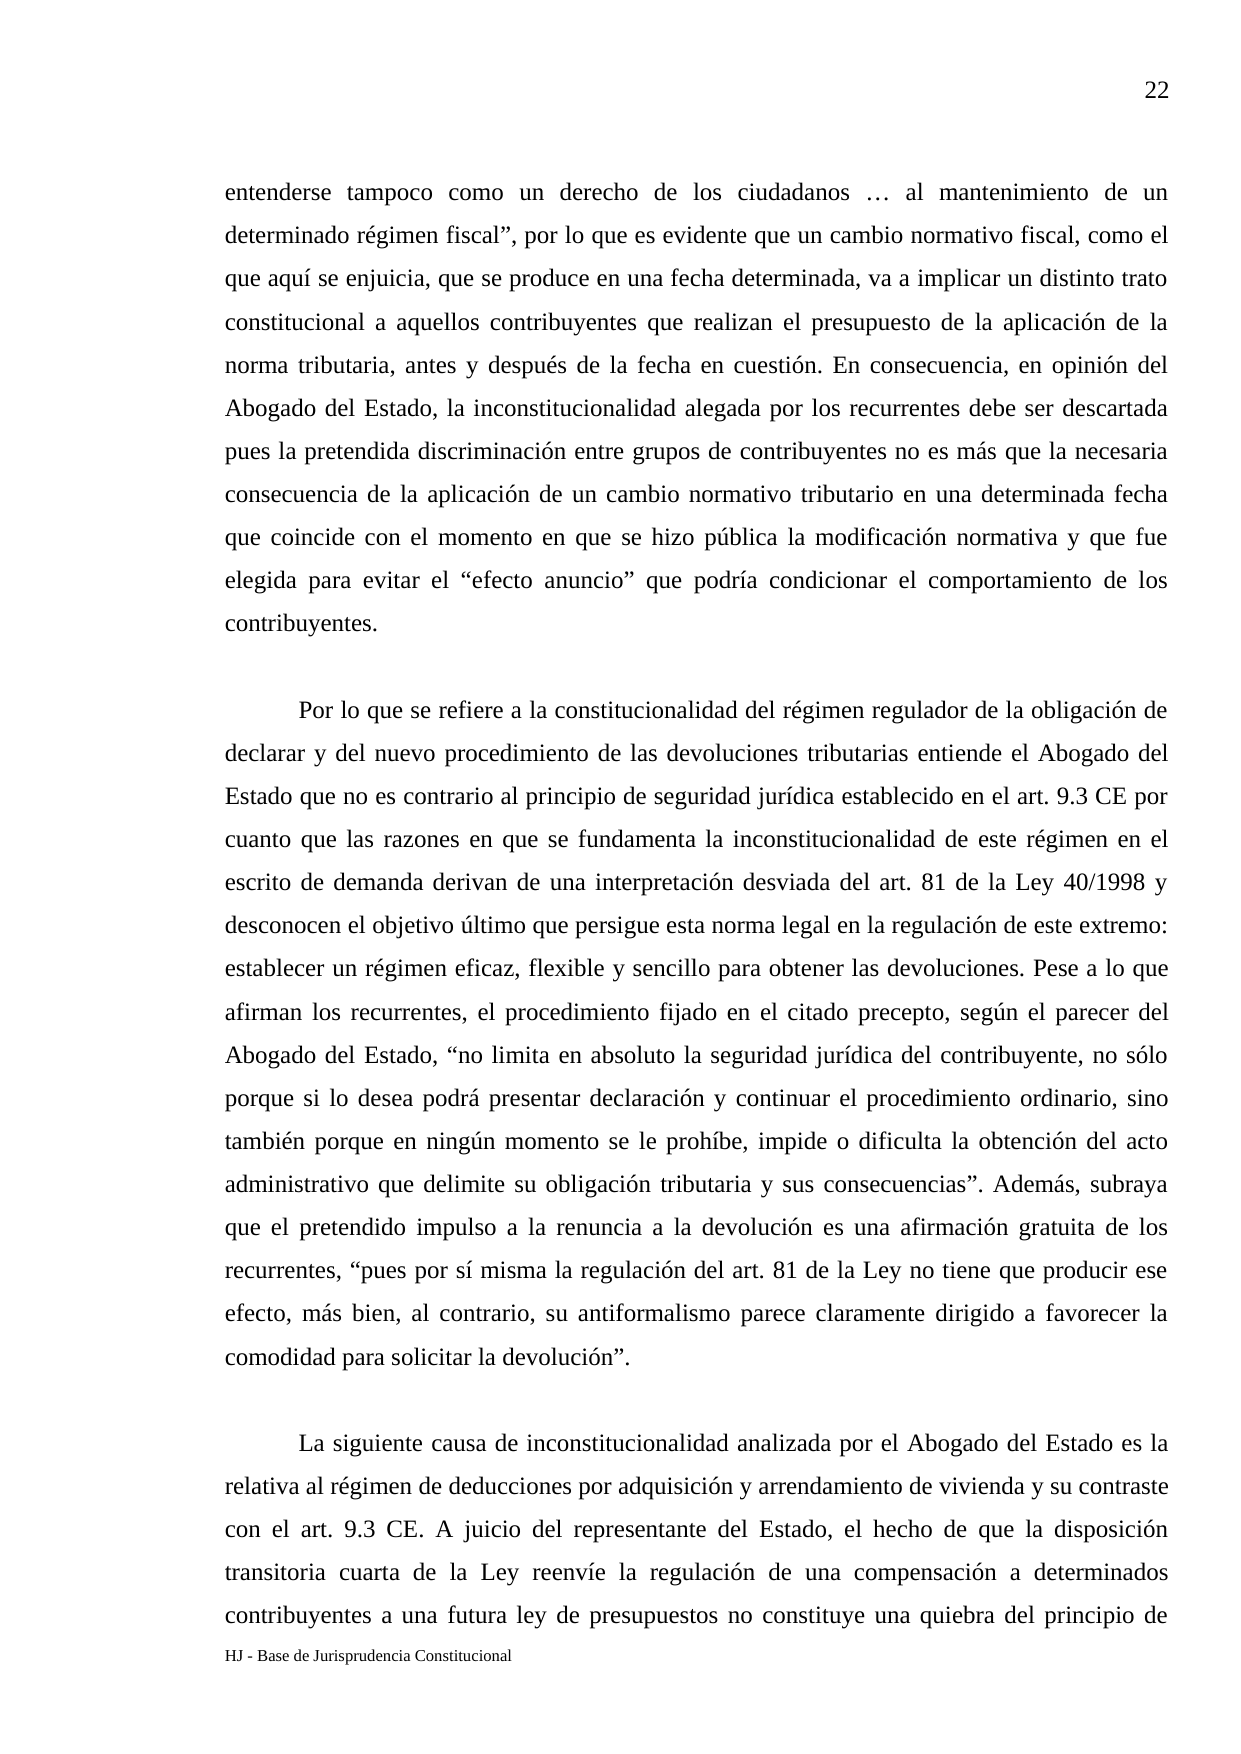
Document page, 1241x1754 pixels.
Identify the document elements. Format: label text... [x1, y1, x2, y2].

text Por lo que se refiere a la constitucionalidad del régimen regulador de la obligación de declarar y del nuevo procedimiento de las devoluciones tributarias entiende el Abogado del Estado que no es contrario al principio de seguridad jurídica establecido en el art. 9.3 CE por cuanto que las razones en que se fundamenta la inconstitucionalidad de este régimen en el escrito de demanda derivan de una interpretación desviada del art. 81 de la Ley 40/1998 y desconocen el objetivo último que persigue esta norma legal en la regulación de este extremo: establecer un régimen eficaz, flexible y sencillo para obtener las devoluciones. Pese a lo que afirman los recurrentes, el procedimiento fijado en el citado precepto, según el parecer del Abogado del Estado, “no limita en absoluto la seguridad jurídica del contribuyente, no sólo porque si lo desea podrá presentar declaración y continuar el procedimiento ordinario, sino también porque en ningún momento se le prohíbe, impide o dificulta la obtención del acto administrativo que delimite su obligación tributaria y sus consecuencias”. Además, subraya que el pretendido impulso a la renuncia a la devolución es una afirmación gratuita de los recurrentes, “pues por sí misma la regulación del art. 81 de la Ley no tiene que producir ese efecto, más bien, al contrario, su antiformalismo parece claramente dirigido a favorecer la comodidad para solicitar la devolución”. [224, 695, 1169, 1370]
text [224, 1428, 1169, 1629]
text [224, 177, 1169, 637]
